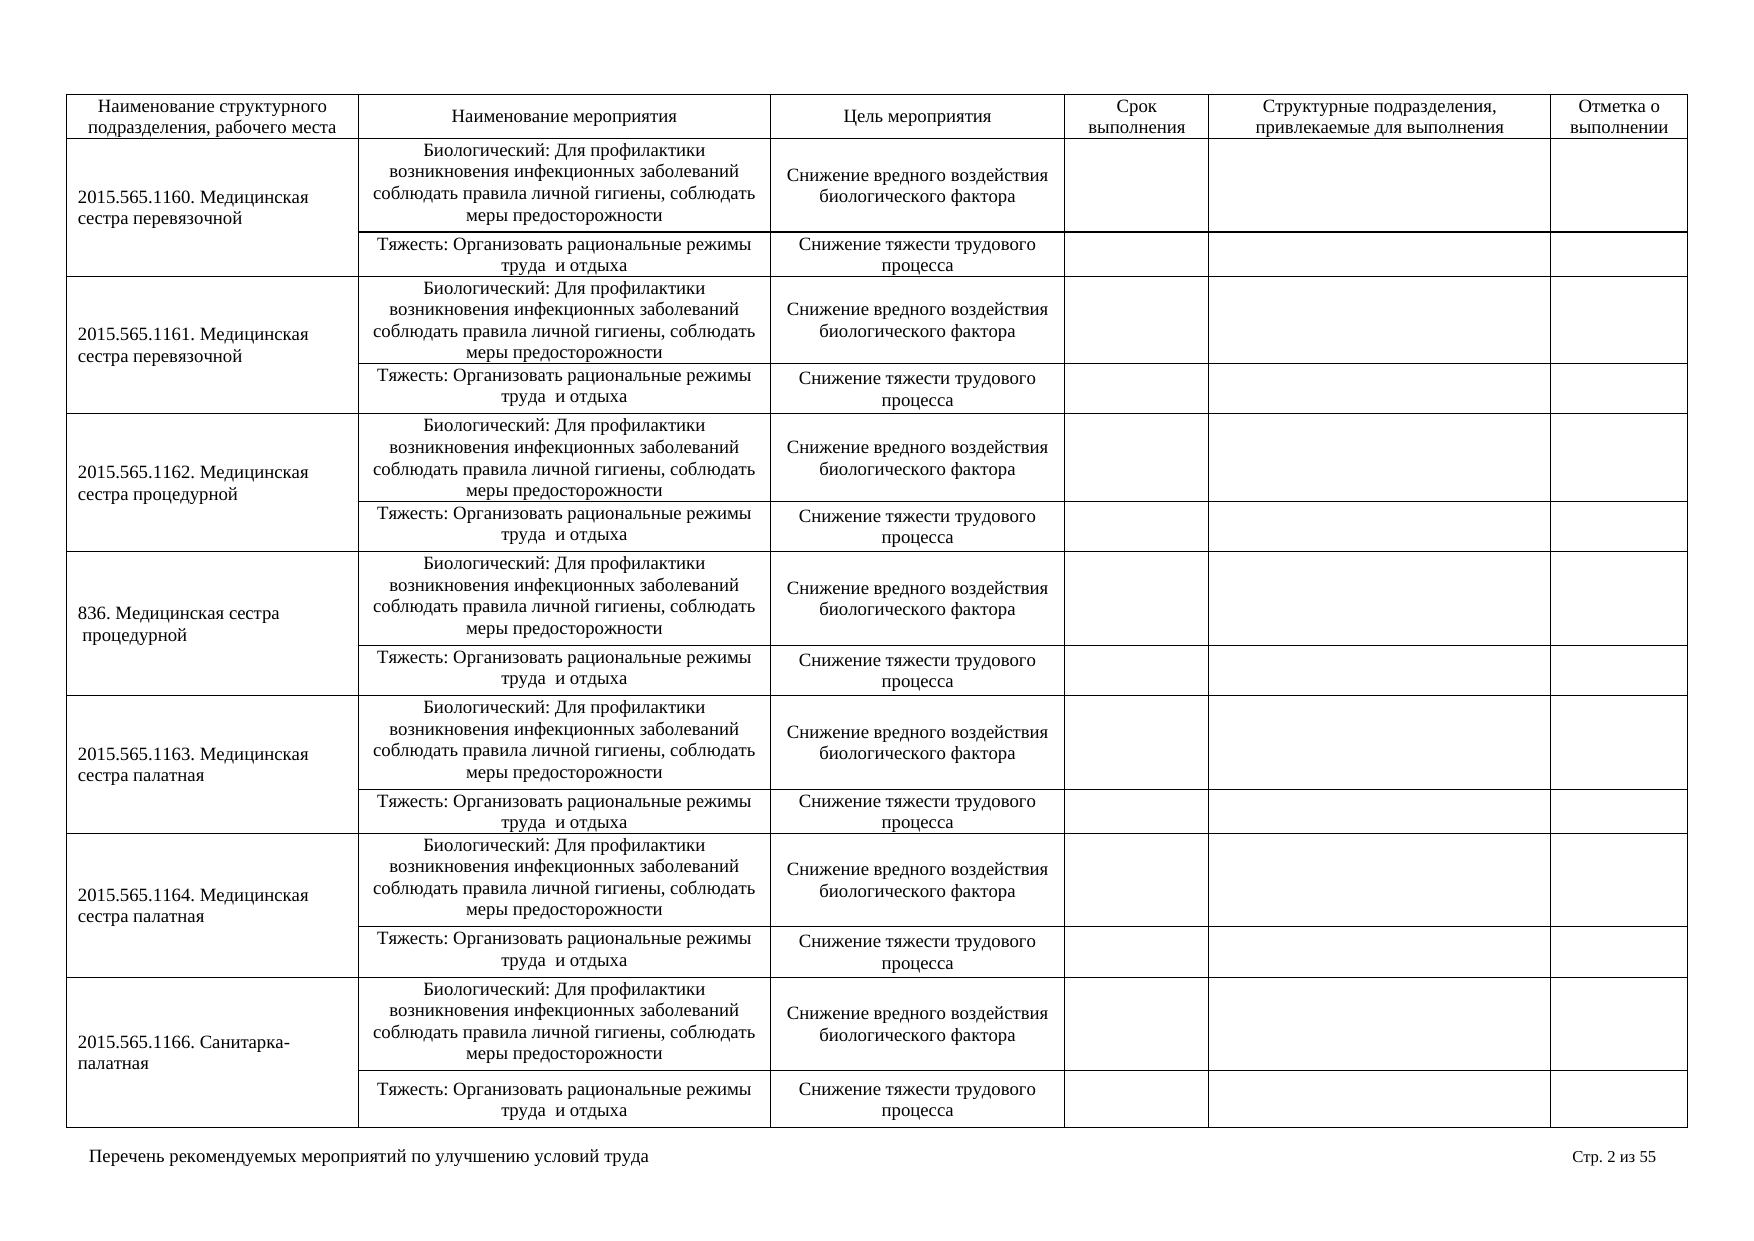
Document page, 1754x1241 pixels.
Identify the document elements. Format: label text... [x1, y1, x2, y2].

table_cell Снижение тяжести трудового процесса [771, 502, 1064, 551]
table_cell [1551, 696, 1687, 788]
table_cell 2015.565.1161. Медицинская сестра перевязочной [67, 277, 358, 413]
table_cell 2015.565.1166. Санитарка-палатная [67, 978, 358, 1127]
table_cell Снижение вредного воздействия биологического фактора [771, 978, 1064, 1070]
table_cell [1065, 696, 1208, 788]
table_cell Тяжесть: Организовать рациональные режимы труда и отдыха [359, 927, 770, 977]
table_cell [1551, 927, 1687, 977]
table_cell [1209, 834, 1550, 926]
table_cell Тяжесть: Организовать рациональные режимы труда и отдыха [359, 233, 770, 276]
table_cell [1209, 139, 1550, 231]
table_cell [1551, 233, 1687, 276]
table_header Структурные подразделения, привлекаемые для выполнения [1209, 95, 1550, 138]
table_cell Тяжесть: Организовать рациональные режимы труда и отдыха [359, 790, 770, 833]
table_cell [1065, 414, 1208, 501]
table_cell [1209, 646, 1550, 695]
table_cell 2015.565.1164. Медицинская сестра палатная [67, 834, 358, 977]
table_cell [1551, 1071, 1687, 1127]
table_cell Снижение тяжести трудового процесса [771, 1071, 1064, 1127]
table_cell [1551, 646, 1687, 695]
table_cell Снижение тяжести трудового процесса [771, 646, 1064, 695]
table_cell [1551, 790, 1687, 833]
table_cell Биологический: Для профилактики возникновения инфекционных заболеваний соблюдать правила личной гигиены, соблюдать меры предосторожности [359, 978, 770, 1070]
table_cell Биологический: Для профилактики возникновения инфекционных заболеваний соблюдать правила личной гигиены, соблюдать меры предосторожности [359, 696, 770, 788]
table_cell [1065, 1071, 1208, 1127]
table_header Срок выполнения [1065, 95, 1208, 138]
table_cell [1065, 233, 1208, 276]
table_cell [1209, 414, 1550, 501]
table_cell Тяжесть: Организовать рациональные режимы труда и отдыха [359, 364, 770, 413]
table_cell Снижение тяжести трудового процесса [771, 364, 1064, 413]
table_cell Биологический: Для профилактики возникновения инфекционных заболеваний соблюдать правила личной гигиены, соблюдать меры предосторожности [359, 277, 770, 363]
table_cell 836. Медицинская сестра процедурной [67, 552, 358, 695]
table_cell [1551, 277, 1687, 363]
table_cell Снижение вредного воздействия биологического фактора [771, 552, 1064, 644]
table_cell [1551, 834, 1687, 926]
table_cell [1209, 502, 1550, 551]
table_cell [1551, 139, 1687, 231]
table_cell Тяжесть: Организовать рациональные режимы труда и отдыха [359, 502, 770, 551]
table_cell Тяжесть: Организовать рациональные режимы труда и отдыха [359, 1071, 770, 1127]
table_cell [1209, 552, 1550, 644]
table_cell [1065, 646, 1208, 695]
table_cell [1551, 414, 1687, 501]
table_cell Тяжесть: Организовать рациональные режимы труда и отдыха [359, 646, 770, 695]
table_cell Снижение тяжести трудового процесса [771, 927, 1064, 977]
table_cell [1065, 790, 1208, 833]
table_header Наименование мероприятия [359, 95, 770, 138]
table_cell [1065, 927, 1208, 977]
table_cell 2015.565.1163. Медицинская сестра палатная [67, 696, 358, 833]
table_cell [1551, 552, 1687, 644]
table_cell Снижение вредного воздействия биологического фактора [771, 414, 1064, 501]
table_cell Биологический: Для профилактики возникновения инфекционных заболеваний соблюдать правила личной гигиены, соблюдать меры предосторожности [359, 552, 770, 644]
table_cell [1209, 277, 1550, 363]
table_cell 2015.565.1160. Медицинская сестра перевязочной [67, 139, 358, 276]
table_cell [1551, 978, 1687, 1070]
table_cell [1065, 139, 1208, 231]
table_cell [1209, 790, 1550, 833]
table_cell 2015.565.1162. Медицинская сестра процедурной [67, 414, 358, 551]
table_cell [1209, 1071, 1550, 1127]
table_cell [1209, 696, 1550, 788]
table_cell [1065, 978, 1208, 1070]
table_cell [1209, 927, 1550, 977]
table_cell [1209, 364, 1550, 413]
table_header Наименование структурного подразделения, рабочего места [67, 95, 358, 138]
table_header Отметка о выполнении [1551, 95, 1687, 138]
table_cell [1551, 502, 1687, 551]
table_cell Биологический: Для профилактики возникновения инфекционных заболеваний соблюдать правила личной гигиены, соблюдать меры предосторожности [359, 139, 770, 231]
table_cell [1065, 834, 1208, 926]
table_cell Снижение вредного воздействия биологического фактора [771, 696, 1064, 788]
table_cell [1065, 502, 1208, 551]
table_cell Биологический: Для профилактики возникновения инфекционных заболеваний соблюдать правила личной гигиены, соблюдать меры предосторожности [359, 834, 770, 926]
table_header Цель мероприятия [771, 95, 1064, 138]
table_cell [1065, 364, 1208, 413]
table_cell [1209, 978, 1550, 1070]
table_cell Биологический: Для профилактики возникновения инфекционных заболеваний соблюдать правила личной гигиены, соблюдать меры предосторожности [359, 414, 770, 501]
table_cell Снижение вредного воздействия биологического фактора [771, 277, 1064, 363]
table_cell [1065, 552, 1208, 644]
table_cell Снижение тяжести трудового процесса [771, 790, 1064, 833]
table_cell [1551, 364, 1687, 413]
table_cell Снижение тяжести трудового процесса [771, 233, 1064, 276]
table_cell Снижение вредного воздействия биологического фактора [771, 139, 1064, 231]
table_cell [1065, 277, 1208, 363]
table_cell [1209, 233, 1550, 276]
table_cell Снижение вредного воздействия биологического фактора [771, 834, 1064, 926]
